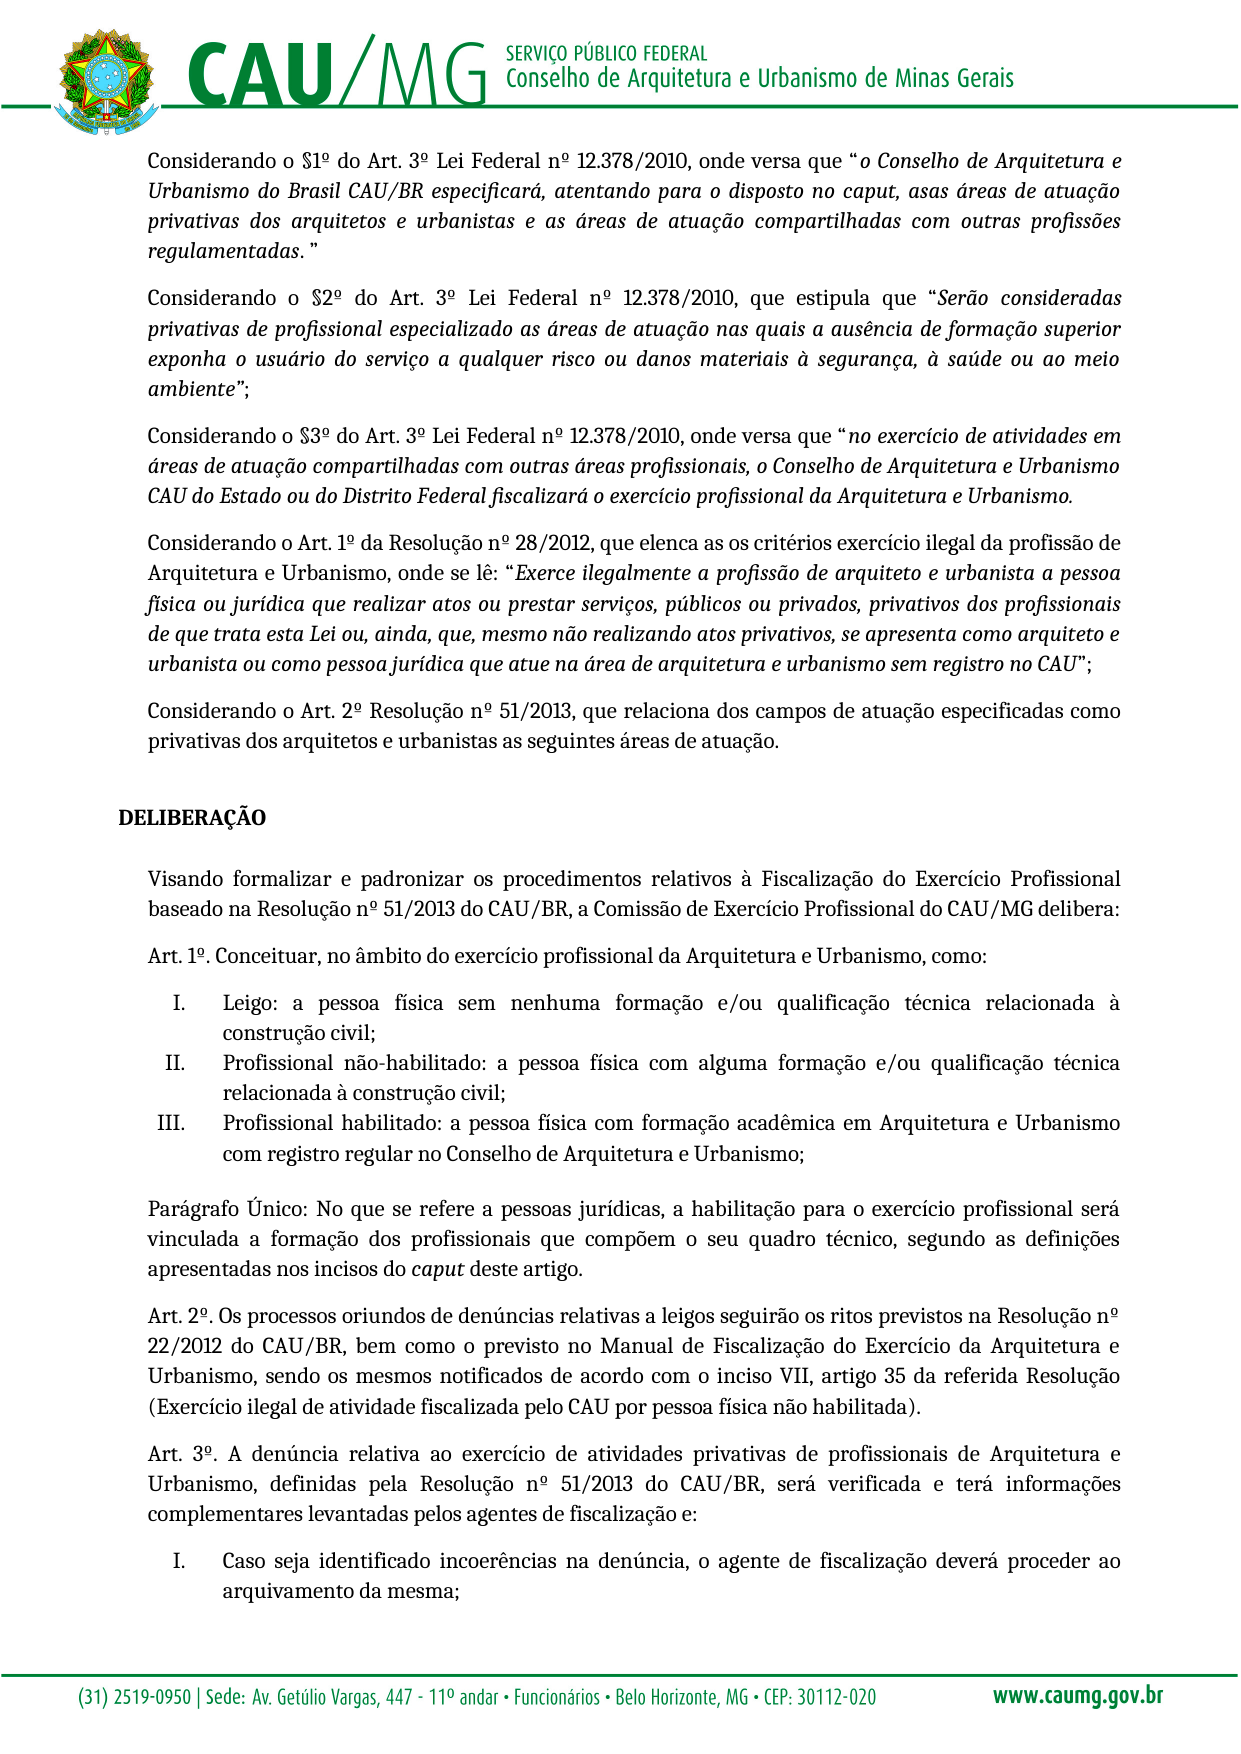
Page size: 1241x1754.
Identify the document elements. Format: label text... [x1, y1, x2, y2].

text Art. 1º. Conceituar, no âmbito do exercício profissional da Arquitetura e Urbanismo, como: [148, 942, 1122, 969]
picture [0, 0, 1238, 144]
text Considerando o Art. 2º Resolução nº 51/2013, que relaciona dos campos de atuação especificadas como privativas dos arquitetos e urbanistas as seguintes áreas de atuação. [148, 698, 1122, 754]
picture [0, 1662, 1236, 1747]
list Profissional não-habilitado: a pessoa física com alguma formação e/ou qualificação técnica relacionada à construção civil; [185, 1050, 1122, 1106]
text Art. 3º. A denúncia relativa ao exercício de atividades privativas de profissionais de Arquitetura e Urbanismo, definidas pela Resolução nº 51/2013 do CAU/BR, será verificada e terá informações complementares levantadas pelos agentes de fiscalização e: [148, 1440, 1122, 1527]
text Considerando o §2º do Art. 3º Lei Federal nº 12.378/2010, que estipula que “Serão consideradas privativas de profissional especializado as áreas de atuação nas quais a ausência de formação superior exponha o usuário do serviço a qualquer risco ou danos materiais à segurança, à saúde ou ao meio ambiente”; [148, 285, 1122, 402]
text Considerando o §3º do Art. 3º Lei Federal nº 12.378/2010, onde versa que “no exercício de atividades em áreas de atuação compartilhadas com outras áreas profissionais, o Conselho de Arquitetura e Urbanismo CAU do Estado ou do Distrito Federal fiscalizará o exercício profissional da Arquitetura e Urbanismo. [148, 423, 1122, 509]
text Parágrafo Único: No que se refere a pessoas jurídicas, a habilitação para o exercício profissional será vinculada a formação dos profissionais que compõem o seu quadro técnico, segundo as definições apresentadas nos incisos do caput deste artigo. [148, 1196, 1122, 1282]
text Considerando o §1º do Art. 3º Lei Federal nº 12.378/2010, onde versa que “o Conselho de Arquitetura e Urbanismo do Brasil CAU/BR especificará, atentando para o disposto no caput, asas áreas de atuação privativas dos arquitetos e urbanistas e as áreas de atuação compartilhadas com outras profissões regulamentadas. ” [148, 148, 1122, 265]
list Profissional habilitado: a pessoa física com formação acadêmica em Arquitetura e Urbanismo com registro regular no Conselho de Arquitetura e Urbanismo; [185, 1110, 1122, 1167]
text Considerando o Art. 1º da Resolução nº 28/2012, que elenca as os critérios exercício ilegal da profissão de Arquitetura e Urbanismo, onde se lê: “Exerce ilegalmente a profissão de arquiteto e urbanista a pessoa física ou jurídica que realizar atos ou prestar serviços, públicos ou privados, privativos dos profissionais de que trata esta Lei ou, ainda, que, mesmo não realizando atos privativos, se apresenta como arquiteto e urbanista ou como pessoa jurídica que atue na área de arquitetura e urbanismo sem registro no CAU”; [148, 530, 1122, 677]
text DELIBERAÇÃO [118, 805, 1122, 831]
list Leigo: a pessoa física sem nenhuma formação e/ou qualificação técnica relacionada à construção civil; [185, 989, 1122, 1046]
text Visando formalizar e padronizar os procedimentos relativos à Fiscalização do Exercício Profissional baseado na Resolução nº 51/2013 do CAU/BR, a Comissão de Exercício Profissional do CAU/MG delibera: [148, 865, 1122, 922]
list Caso seja identificado incoerências na denúncia, o agente de fiscalização deverá proceder ao arquivamento da mesma; [185, 1548, 1122, 1604]
text Art. 2º. Os processos oriundos de denúncias relativas a leigos seguirão os ritos previstos na Resolução nº 22/2012 do CAU/BR, bem como o previsto no Manual de Fiscalização do Exercício da Arquitetura e Urbanismo, sendo os mesmos notificados de acordo com o inciso VII, artigo 35 da referida Resolução (Exercício ilegal de atividade fiscalizada pelo CAU por pessoa física não habilitada). [148, 1303, 1122, 1420]
